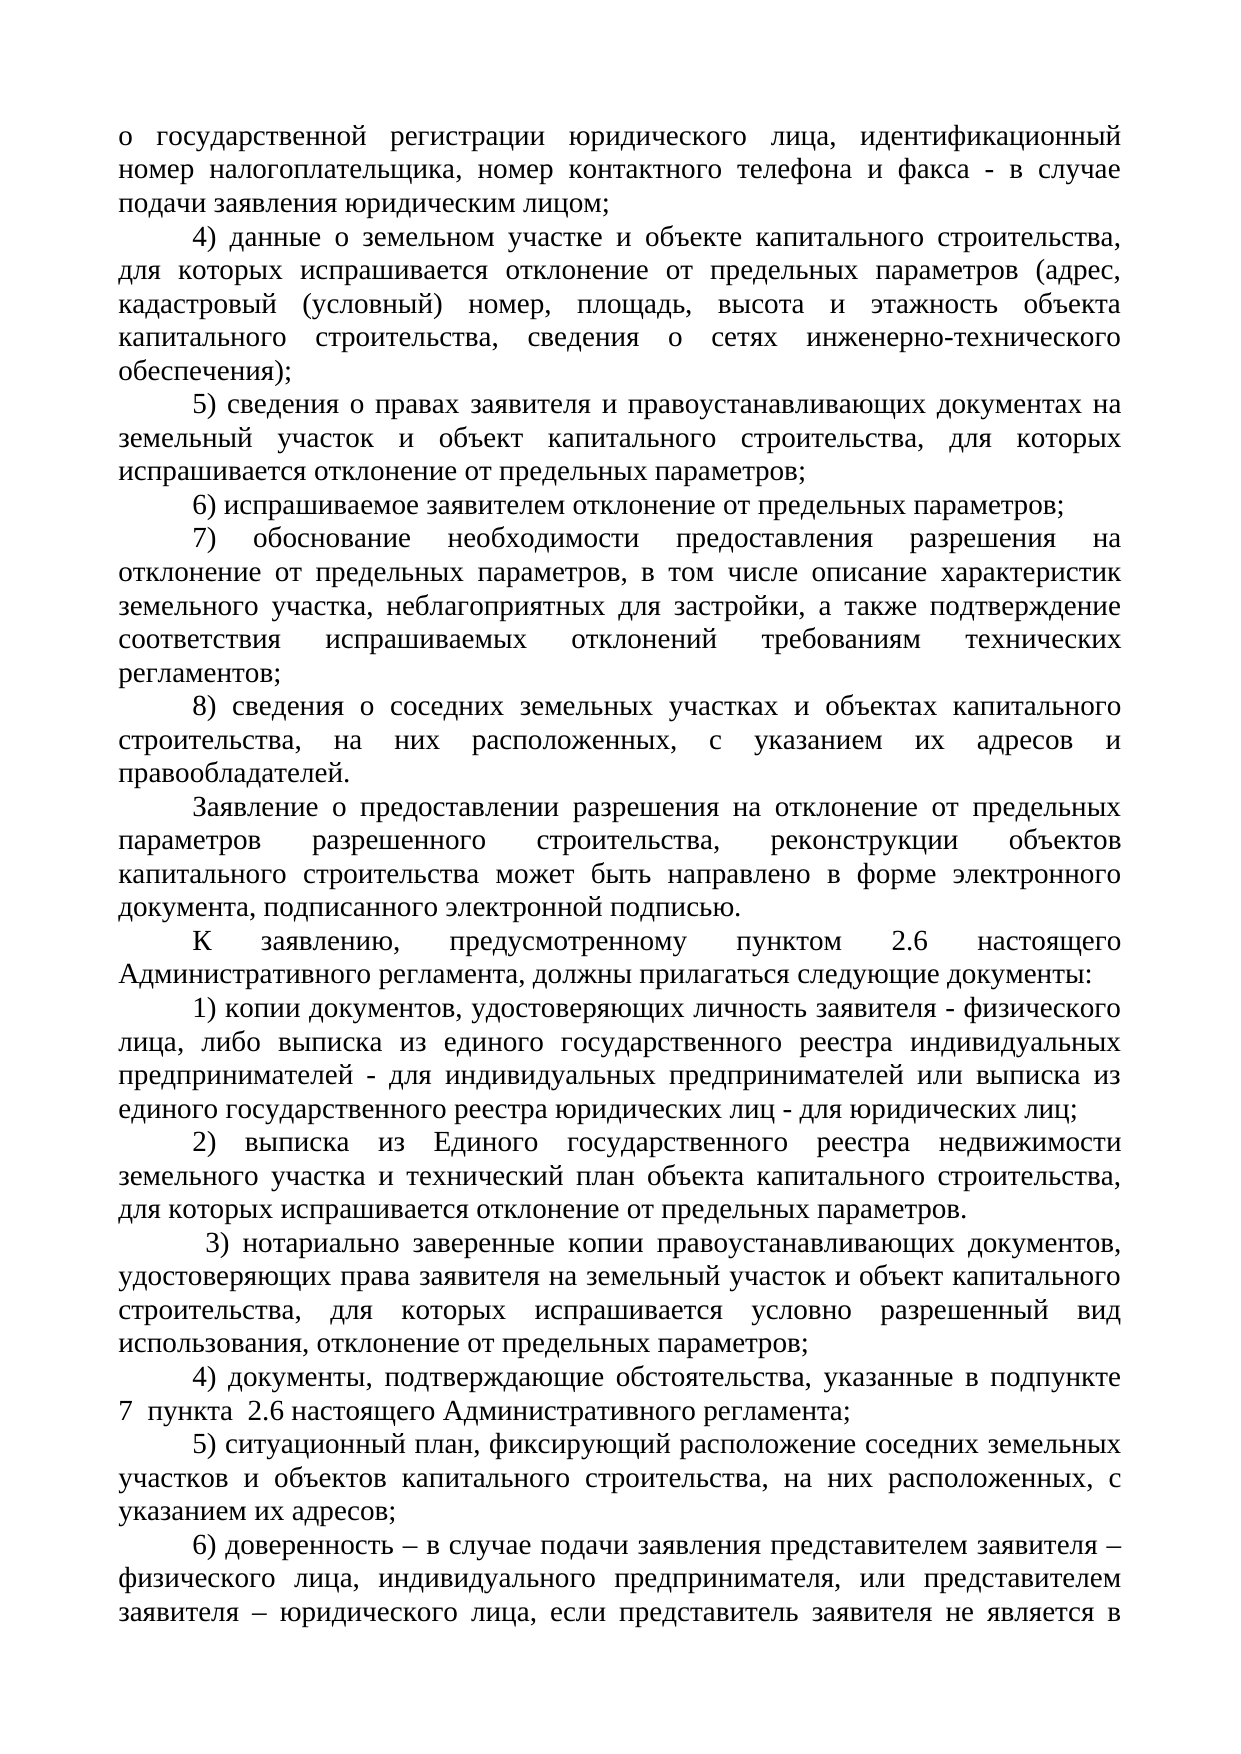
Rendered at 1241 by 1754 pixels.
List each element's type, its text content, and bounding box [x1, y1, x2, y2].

text К заявлению, предусмотренному пунктом 2.6 настоящего Административного регламента, должны прилагаться следующие документы: [118, 923, 1122, 990]
text 4) данные о земельном участке и объекте капитального строительства, для которых испрашивается отклонение от предельных параметров (адрес, кадастровый (условный) номер, площадь, высота и этажность объекта капитального строительства, сведения о сетях инженерно-технического обеспечения); [118, 219, 1122, 386]
text 6) испрашиваемое заявителем отклонение от предельных параметров; [118, 487, 1122, 521]
text 1) копии документов, удостоверяющих личность заявителя - физического лица, либо выписка из единого государственного реестра индивидуальных предпринимателей - для индивидуальных предпринимателей или выписка из единого государственного реестра юридических лиц - для юридических лиц; [118, 990, 1122, 1124]
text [118, 1527, 1122, 1627]
text 3) нотариально заверенные копии правоустанавливающих документов, удостоверяющих права заявителя на земельный участок и объект капитального строительства, для которых испрашивается условно разрешенный вид использования, отклонение от предельных параметров; [118, 1225, 1122, 1359]
text 7) обоснование необходимости предоставления разрешения на отклонение от предельных параметров, в том числе описание характеристик земельного участка, неблагоприятных для застройки, а также подтверждение соответствия испрашиваемых отклонений требованиям технических регламентов; [118, 521, 1122, 688]
text 2) выписка из Единого государственного реестра недвижимости земельного участка и технический план объекта капитального строительства, для которых испрашивается отклонение от предельных параметров. [118, 1124, 1122, 1225]
text Заявление о предоставлении разрешения на отклонение от предельных параметров разрешенного строительства, реконструкции объектов капитального строительства может быть направлено в форме электронного документа, подписанного электронной подписью. [118, 789, 1122, 923]
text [118, 118, 1122, 219]
text 8) сведения о соседних земельных участках и объектах капитального строительства, на них расположенных, с указанием их адресов и правообладателей. [118, 688, 1122, 789]
text 4) документы, подтверждающие обстоятельства, указанные в подпункте 7 пункта 2.6 настоящего Административного регламента; [118, 1359, 1122, 1426]
text 5) сведения о правах заявителя и правоустанавливающих документах на земельный участок и объект капитального строительства, для которых испрашивается отклонение от предельных параметров; [118, 386, 1122, 487]
text 5) ситуационный план, фиксирующий расположение соседних земельных участков и объектов капитального строительства, на них расположенных, с указанием их адресов; [118, 1426, 1122, 1527]
